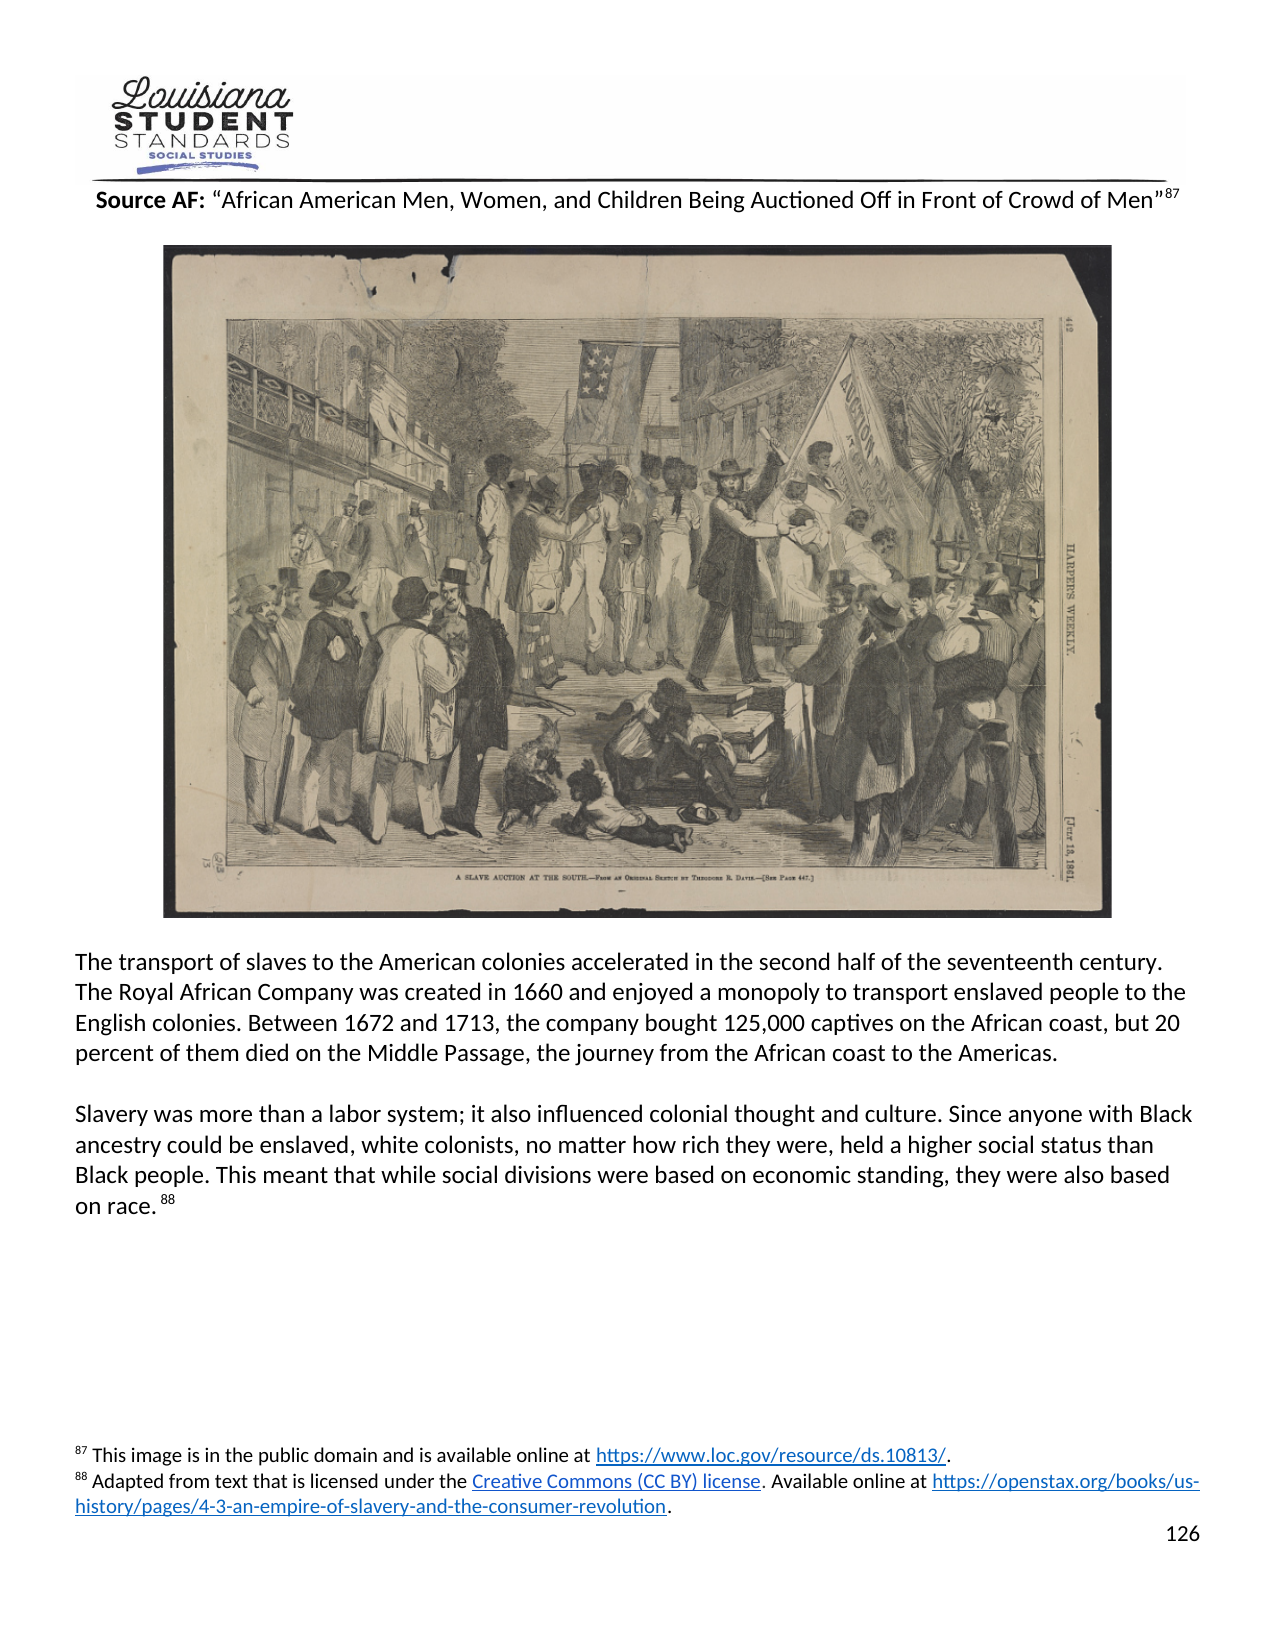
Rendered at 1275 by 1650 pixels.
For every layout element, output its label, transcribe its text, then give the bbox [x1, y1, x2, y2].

picture [163, 245, 1112, 918]
text Slavery was more than a labor system; it also influenced colonial thought and culture. Since anyone with Black ancestry could be enslaved, white colonists, no matter how rich they were, held a higher social status than Black people. This meant that while social divisions were based on economic standing, they were also based on race. [75, 1098, 1200, 1220]
picture [75, 75, 1186, 185]
text The transport of slaves to the American colonies accelerated in the second half of the seventeenth century. The Royal African Company was created in 1660 and enjoyed a monopoly to transport enslaved people to the English colonies. Between 1672 and 1713, the company bought 125,000 captives on the African coast, but 20 percent of them died on the Middle Passage, the journey from the African coast to the Americas. [75, 946, 1200, 1068]
text Source AF: “African American Men, Women, and Children Being Auctioned Off in Front of Crowd of Men” [75, 185, 1200, 215]
